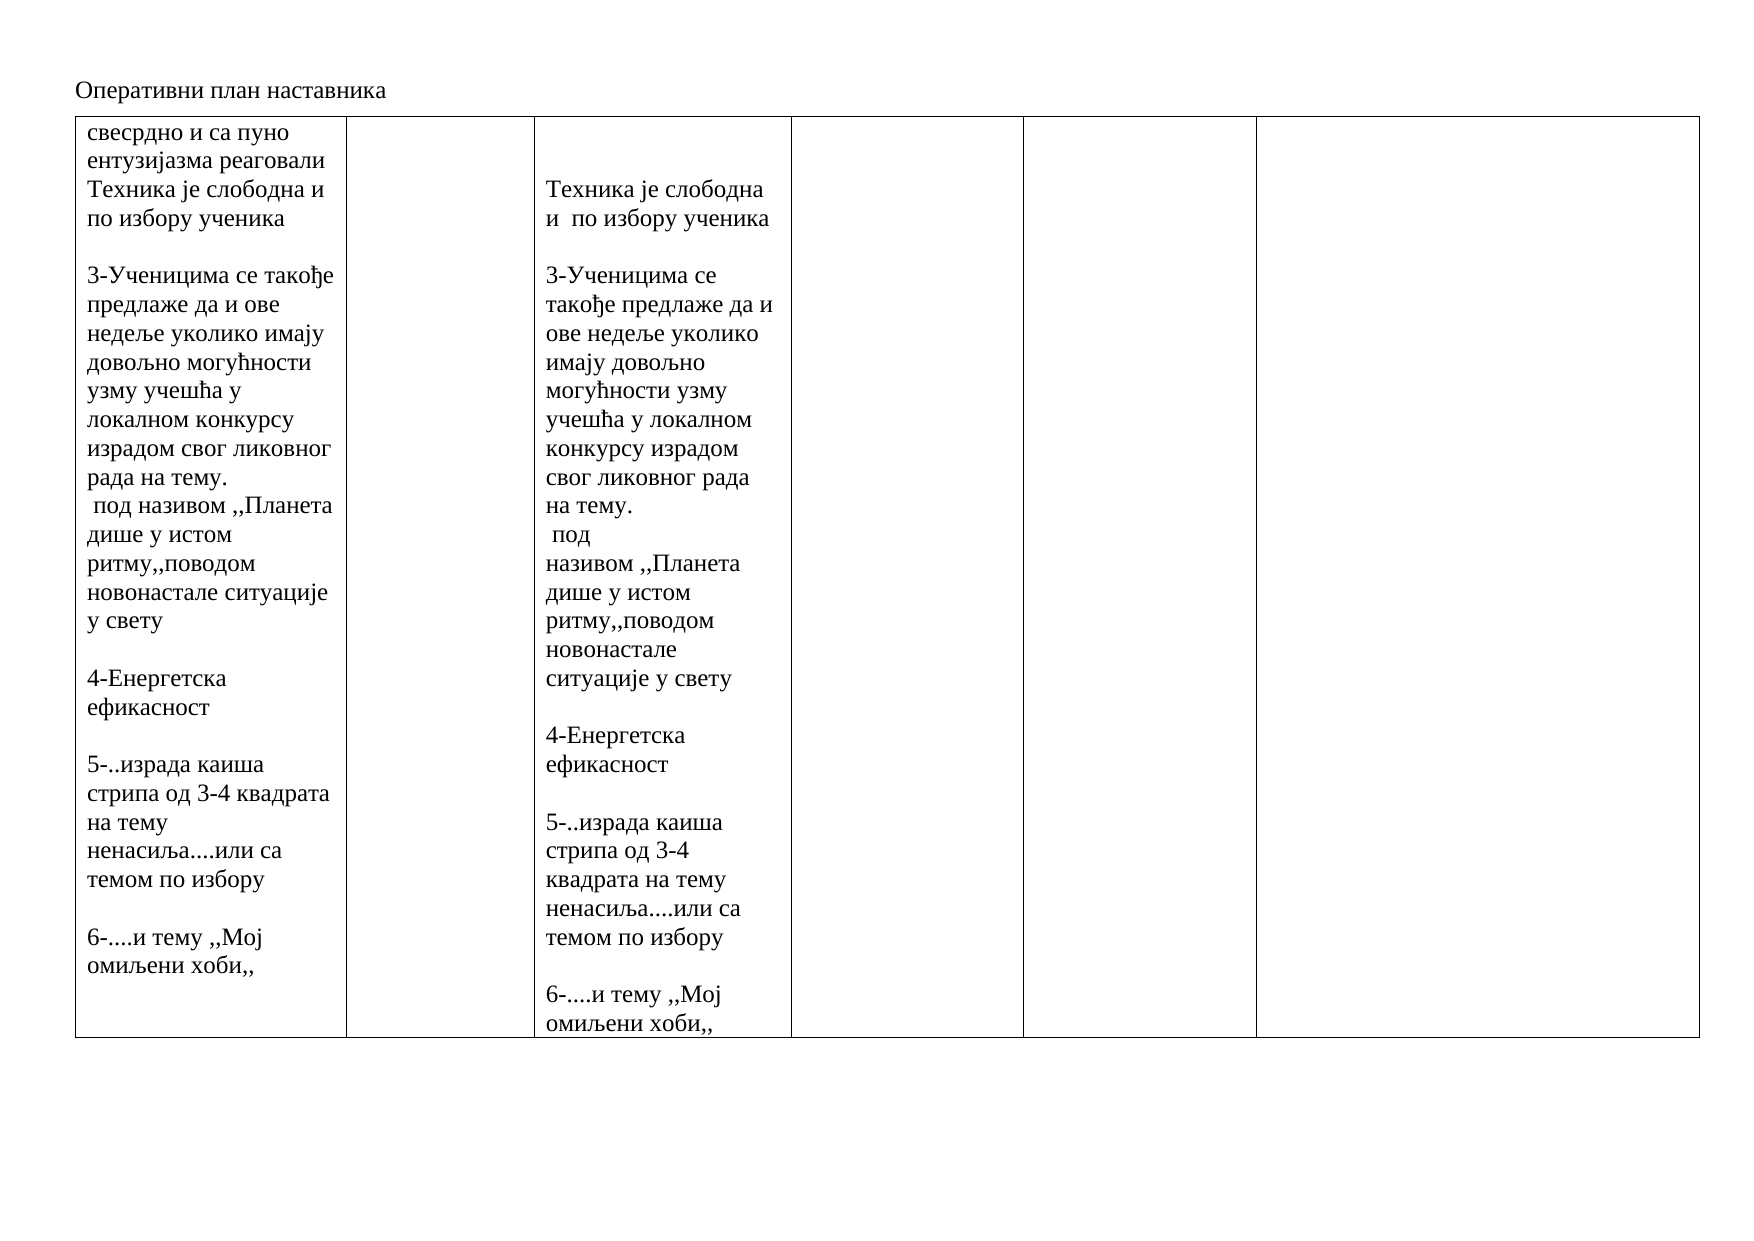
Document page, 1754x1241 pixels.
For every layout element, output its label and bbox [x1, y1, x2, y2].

table_cell [347, 117, 534, 1037]
table_cell [1024, 117, 1256, 1037]
table_cell [1257, 117, 1699, 1037]
table_cell [792, 117, 1023, 1037]
table_cell [76, 117, 346, 1037]
table_cell [535, 117, 791, 1037]
